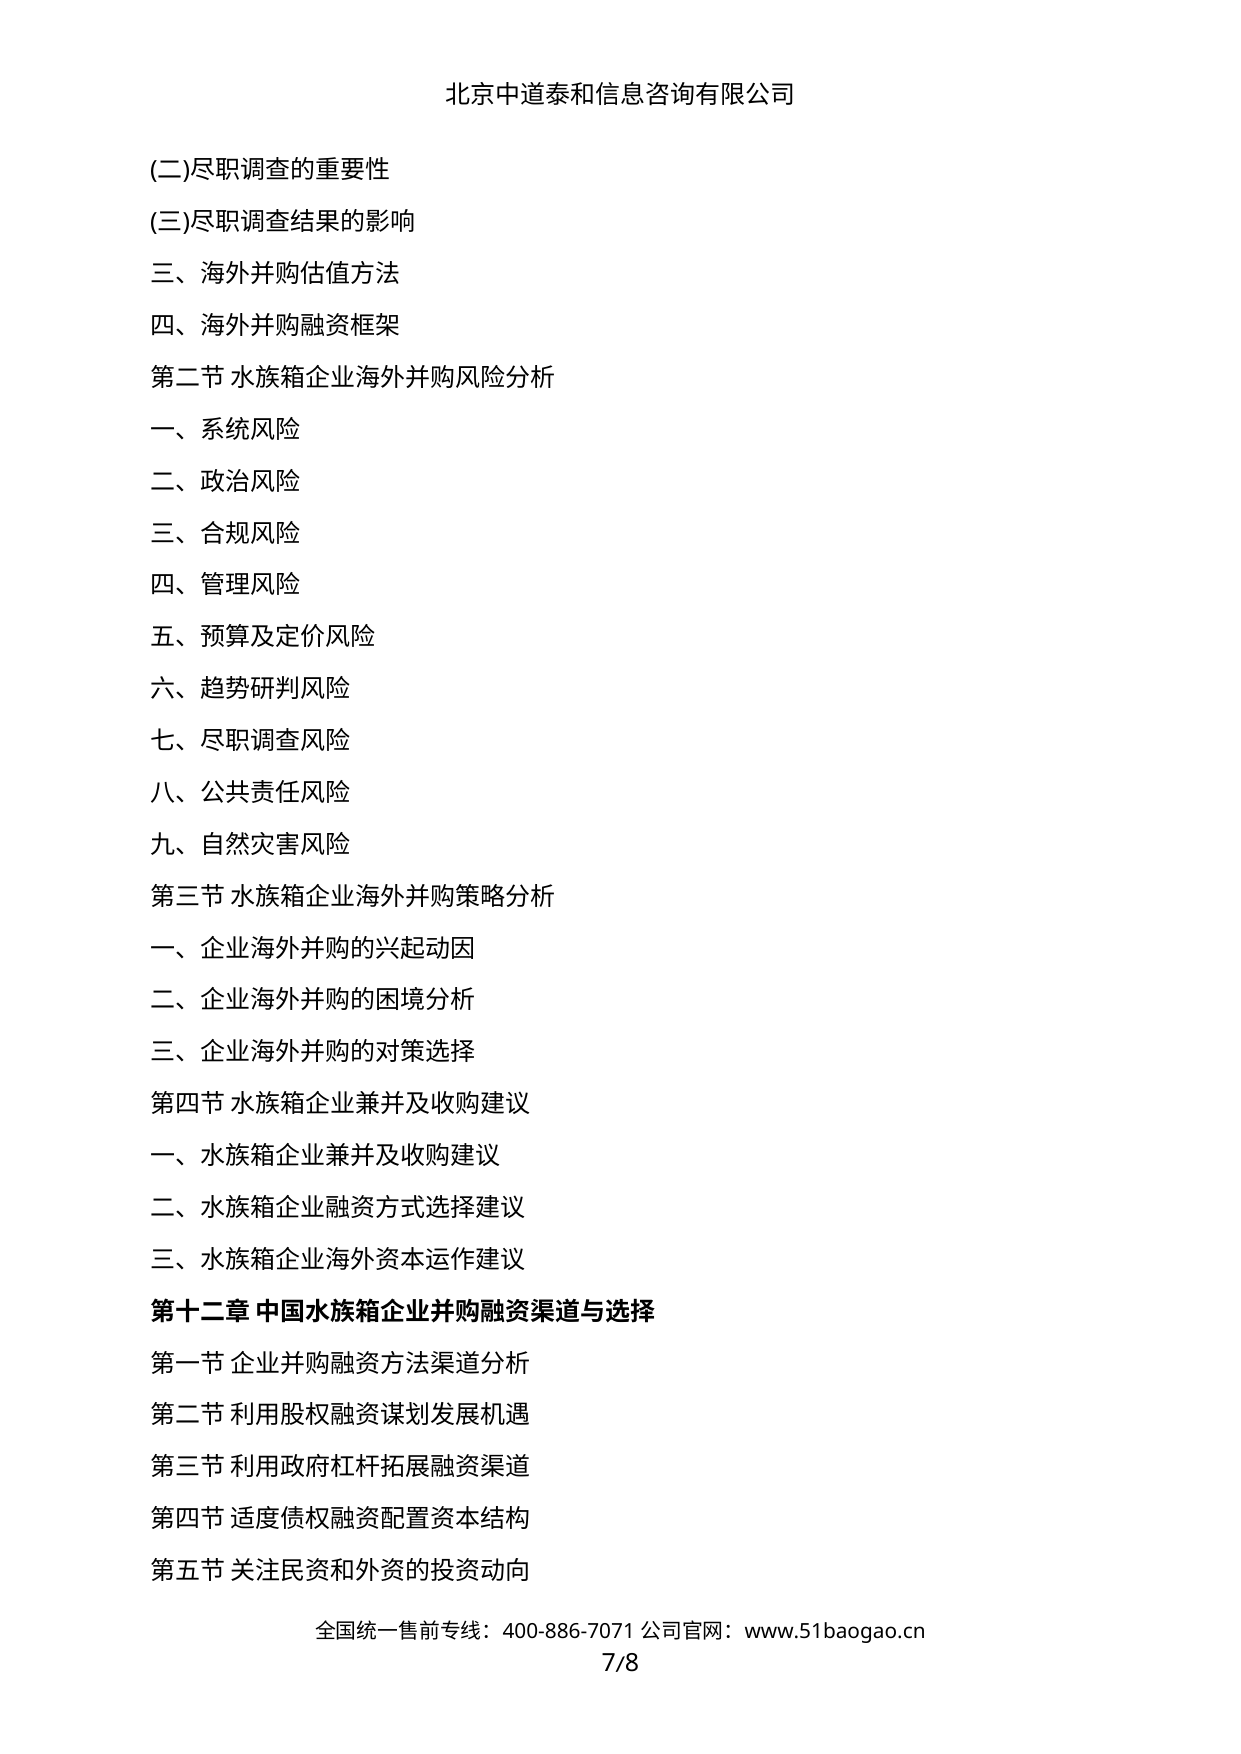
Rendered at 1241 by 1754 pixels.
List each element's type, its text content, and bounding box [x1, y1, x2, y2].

text (二)尽职调查的重要性 [150, 150, 1090, 186]
text 一、企业海外并购的兴起动因 [150, 928, 1090, 964]
text 六、趋势研判风险 [150, 669, 1090, 705]
text 三、合规风险 [150, 513, 1090, 549]
text 第十二章 中国水族箱企业并购融资渠道与选择 [150, 1291, 1090, 1327]
text 三、水族箱企业海外资本运作建议 [150, 1239, 1090, 1276]
text 一、系统风险 [150, 409, 1090, 446]
text 四、海外并购融资框架 [150, 306, 1090, 342]
text 第四节 适度债权融资配置资本结构 [150, 1499, 1090, 1535]
text 五、预算及定价风险 [150, 617, 1090, 653]
text 第一节 企业并购融资方法渠道分析 [150, 1343, 1090, 1379]
text (三)尽职调查结果的影响 [150, 202, 1090, 238]
text 三、海外并购估值方法 [150, 254, 1090, 290]
text 第二节 利用股权融资谋划发展机遇 [150, 1395, 1090, 1431]
text 第五节 关注民资和外资的投资动向 [150, 1551, 1090, 1587]
text 八、公共责任风险 [150, 772, 1090, 809]
text 二、政治风险 [150, 461, 1090, 497]
text 第四节 水族箱企业兼并及收购建议 [150, 1084, 1090, 1120]
text 第三节 水族箱企业海外并购策略分析 [150, 876, 1090, 912]
text 七、尽职调查风险 [150, 721, 1090, 757]
text 一、水族箱企业兼并及收购建议 [150, 1136, 1090, 1172]
text 四、管理风险 [150, 565, 1090, 601]
text 第三节 利用政府杠杆拓展融资渠道 [150, 1447, 1090, 1483]
text 九、自然灾害风险 [150, 824, 1090, 861]
text 二、企业海外并购的困境分析 [150, 980, 1090, 1016]
text 三、企业海外并购的对策选择 [150, 1032, 1090, 1068]
text 第二节 水族箱企业海外并购风险分析 [150, 357, 1090, 394]
text 二、水族箱企业融资方式选择建议 [150, 1187, 1090, 1224]
